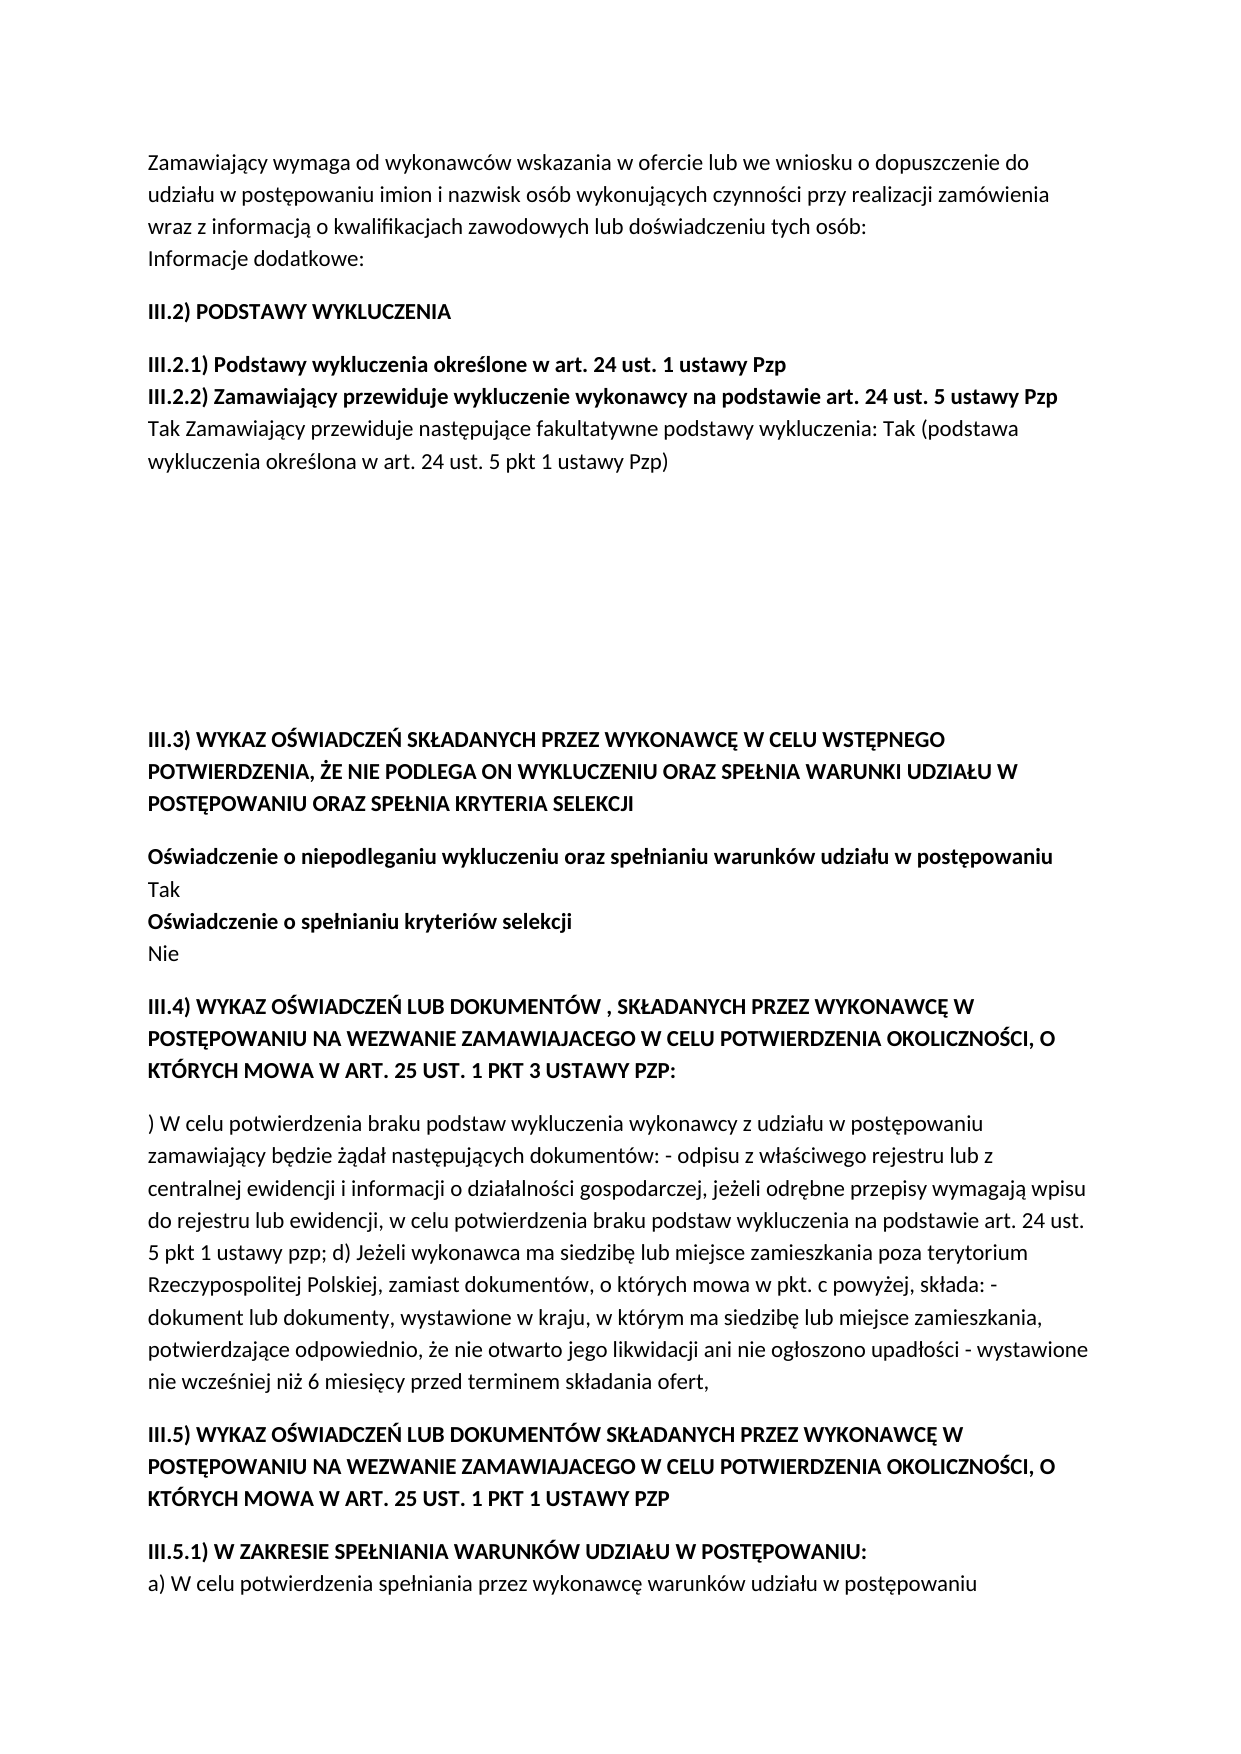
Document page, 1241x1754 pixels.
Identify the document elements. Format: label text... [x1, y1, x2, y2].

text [148, 148, 1093, 272]
text III.5) WYKAZ OŚWIADCZEŃ LUB DOKUMENTÓW SKŁADANYCH PRZEZ WYKONAWCĘ W POSTĘPOWANIU NA WEZWANIE ZAMAWIAJACEGO W CELU POTWIERDZENIA OKOLICZNOŚCI, O KTÓRYCH MOWA W ART. 25 UST. 1 PKT 1 USTAWY PZP [148, 1420, 1093, 1512]
text ) W celu potwierdzenia braku podstaw wykluczenia wykonawcy z udziału w postępowaniu zamawiający będzie żądał następujących dokumentów: - odpisu z właściwego rejestru lub z centralnej ewidencji i informacji o działalności gospodarczej, jeżeli odrębne przepisy wymagają wpisu do rejestru lub ewidencji, w celu potwierdzenia braku podstaw wykluczenia na podstawie art. 24 ust. 5 pkt 1 ustawy pzp; d) Jeżeli wykonawca ma siedzibę lub miejsce zamieszkania poza terytorium Rzeczypospolitej Polskiej, zamiast dokumentów, o których mowa w pkt. c powyżej, składa: - dokument lub dokumenty, wystawione w kraju, w którym ma siedzibę lub miejsce zamieszkania, potwierdzające odpowiednio, że nie otwarto jego likwidacji ani nie ogłoszono upadłości - wystawione nie wcześniej niż 6 miesięcy przed terminem składania ofert, [148, 1109, 1093, 1395]
text Oświadczenie o niepodleganiu wykluczeniu oraz spełnianiu warunków udziału w postępowaniu Tak Oświadczenie o spełnianiu kryteriów selekcji Nie [148, 842, 1093, 967]
text III.2) PODSTAWY WYKLUCZENIA [148, 297, 1093, 325]
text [148, 1537, 1093, 1598]
text III.3) WYKAZ OŚWIADCZEŃ SKŁADANYCH PRZEZ WYKONAWCĘ W CELU WSTĘPNEGO POTWIERDZENIA, ŻE NIE PODLEGA ON WYKLUCZENIU ORAZ SPEŁNIA WARUNKI UDZIAŁU W POSTĘPOWANIU ORAZ SPEŁNIA KRYTERIA SELEKCJI [148, 725, 1093, 817]
text III.2.1) Podstawy wykluczenia określone w art. 24 ust. 1 ustawy Pzp III.2.2) Zamawiający przewiduje wykluczenie wykonawcy na podstawie art. 24 ust. 5 ustawy Pzp Tak Zamawiający przewiduje następujące fakultatywne podstawy wykluczenia: Tak (podstawa wykluczenia określona w art. 24 ust. 5 pkt 1 ustawy Pzp) [148, 350, 1093, 700]
text III.4) WYKAZ OŚWIADCZEŃ LUB DOKUMENTÓW , SKŁADANYCH PRZEZ WYKONAWCĘ W POSTĘPOWANIU NA WEZWANIE ZAMAWIAJACEGO W CELU POTWIERDZENIA OKOLICZNOŚCI, O KTÓRYCH MOWA W ART. 25 UST. 1 PKT 3 USTAWY PZP: [148, 992, 1093, 1084]
